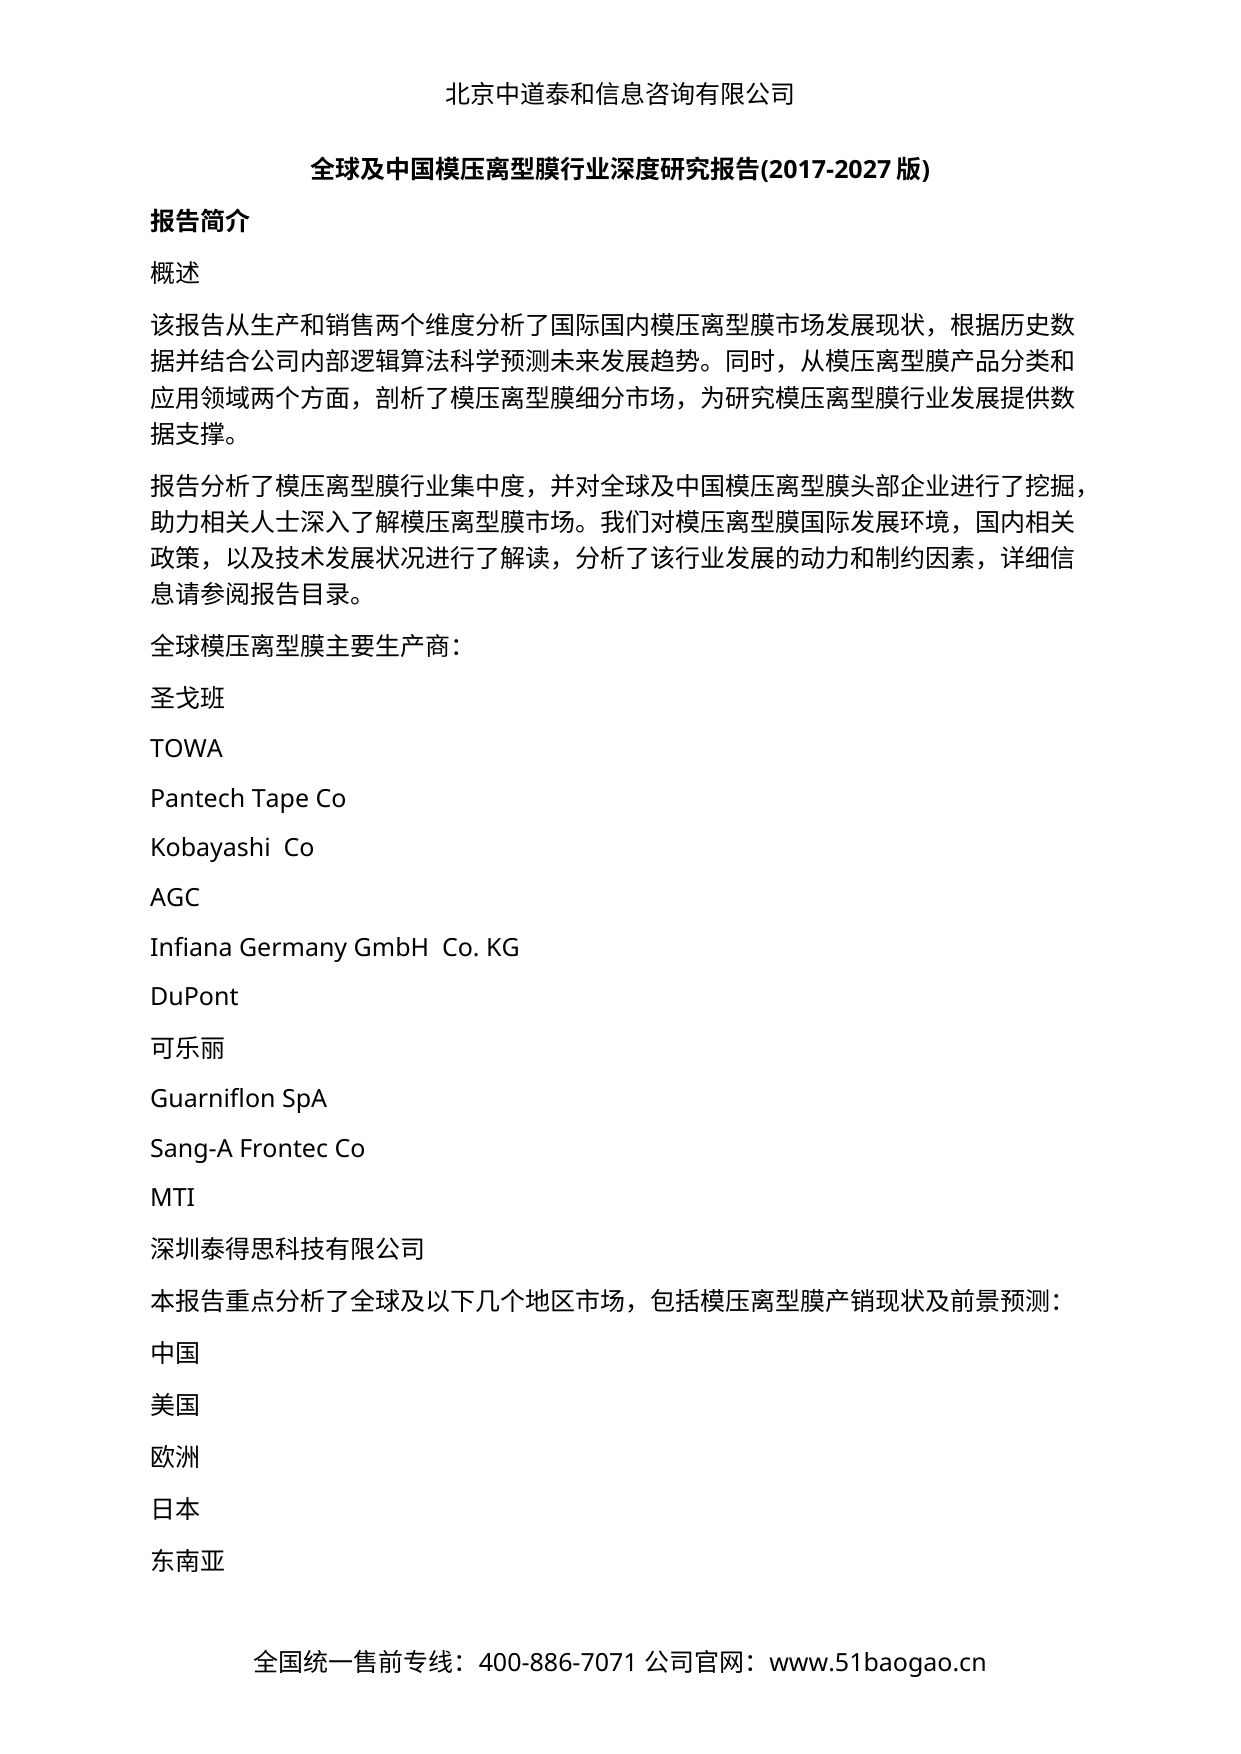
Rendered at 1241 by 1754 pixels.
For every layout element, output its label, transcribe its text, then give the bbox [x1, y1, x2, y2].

text MTI [150, 1180, 1090, 1214]
text 全球及中国模压离型膜行业深度研究报告(2017-2027版) [150, 150, 1090, 186]
text 本报告重点分析了全球及以下几个地区市场，包括模压离型膜产销现状及前景预测： [150, 1282, 1090, 1318]
text 概述 [150, 254, 1090, 290]
text 美国 [150, 1385, 1090, 1422]
text 欧洲 [150, 1437, 1090, 1473]
text 日本 [150, 1489, 1090, 1525]
text 该报告从生产和销售两个维度分析了国际国内模压离型膜市场发展现状，根据历史数据并结合公司内部逻辑算法科学预测未来发展趋势。同时，从模压离型膜产品分类和应用领域两个方面，剖析了模压离型膜细分市场，为研究模压离型膜行业发展提供数据支撑。 [150, 306, 1090, 451]
text 圣戈班 [150, 679, 1090, 715]
text 中国 [150, 1333, 1090, 1370]
text AGC [150, 880, 1090, 914]
text Kobayashi Co [150, 830, 1090, 864]
text 深圳泰得思科技有限公司 [150, 1230, 1090, 1266]
text 全球模压离型膜主要生产商： [150, 627, 1090, 663]
text Infiana Germany GmbH Co. KG [150, 929, 1090, 963]
text TOWA [150, 731, 1090, 765]
text 报告分析了模压离型膜行业集中度，并对全球及中国模压离型膜头部企业进行了挖掘，助力相关人士深入了解模压离型膜市场。我们对模压离型膜国际发展环境，国内相关政策，以及技术发展状况进行了解读，分析了该行业发展的动力和制约因素，详细信息请参阅报告目录。 [150, 466, 1090, 611]
text 报告简介 [150, 202, 1090, 238]
text Sang-A Frontec Co [150, 1130, 1090, 1164]
text Pantech Tape Co [150, 780, 1090, 814]
text DuPont [150, 979, 1090, 1013]
text 东南亚 [150, 1541, 1090, 1577]
text Guarniflon SpA [150, 1081, 1090, 1115]
text 可乐丽 [150, 1029, 1090, 1065]
